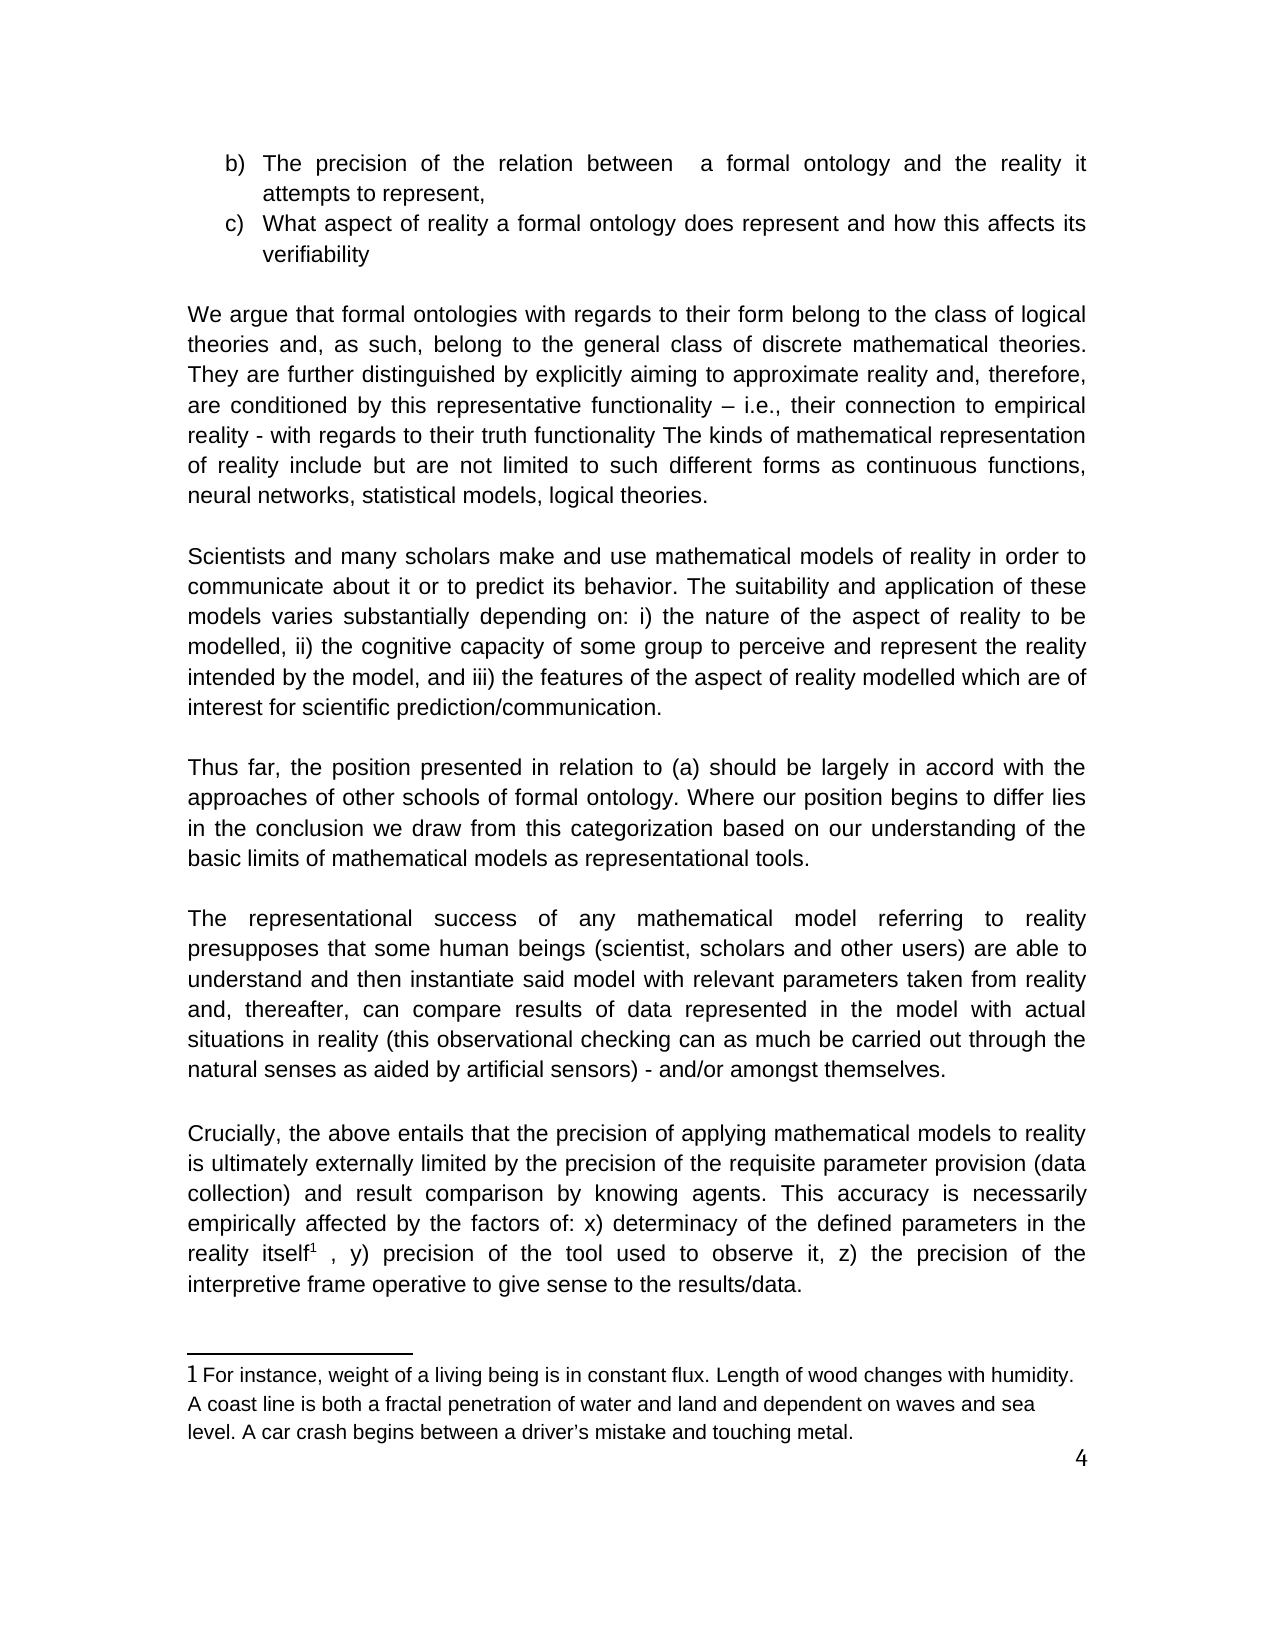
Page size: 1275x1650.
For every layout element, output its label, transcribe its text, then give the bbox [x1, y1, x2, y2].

text Scientists and many scholars make and use mathematical models of reality in order to communicate about it or to predict its behavior. The suitability and application of these models varies substantially depending on: i) the nature of the aspect of reality to be modelled, ii) the cognitive capacity of some group to perceive and represent the reality intended by the model, and iii) the features of the aspect of reality modelled which are of interest for scientific prediction/communication. [187, 543, 1087, 720]
text The representational success of any mathematical model referring to reality presupposes that some human beings (scientist, scholars and other users) are able to understand and then instantiate said model with relevant parameters taken from reality and, thereafter, can compare results of data represented in the model with actual situations in reality (this observational checking can as much be carried out through the natural senses as aided by artificial sensors) - and/or amongst themselves. [187, 905, 1087, 1083]
text Crucially, the above entails that the precision of applying mathematical models to reality is ultimately externally limited by the precision of the requisite parameter provision (data collection) and result comparison by knowing agents. This accuracy is necessarily empirically affected by the factors of: x) determinacy of the defined parameters in the reality itself , y) precision of the tool used to observe it, z) the precision of the interpretive frame operative to give sense to the results/data. [187, 1119, 1087, 1297]
text Thus far, the position presented in relation to (a) should be largely in accord with the approaches of other schools of formal ontology. Where our position begins to differ lies in the conclusion we draw from this categorization based on our understanding of the basic limits of mathematical models as representational tools. [187, 754, 1087, 871]
list The precision of the relation between a formal ontology and the reality it attempts to represent, [225, 150, 1087, 207]
list What aspect of reality a formal ontology does represent and how this affects its verifiability [225, 210, 1087, 267]
text We argue that formal ontologies with regards to their form belong to the class of logical theories and, as such, belong to the general class of discrete mathematical theories. They are further distinguished by explicitly aiming to approximate reality and, therefore, are conditioned by this representative functionality – i.e., their connection to empirical reality - with regards to their truth functionality The kinds of mathematical representation of reality include but are not limited to such different forms as continuous functions, neural networks, statistical models, logical theories. [187, 301, 1087, 509]
